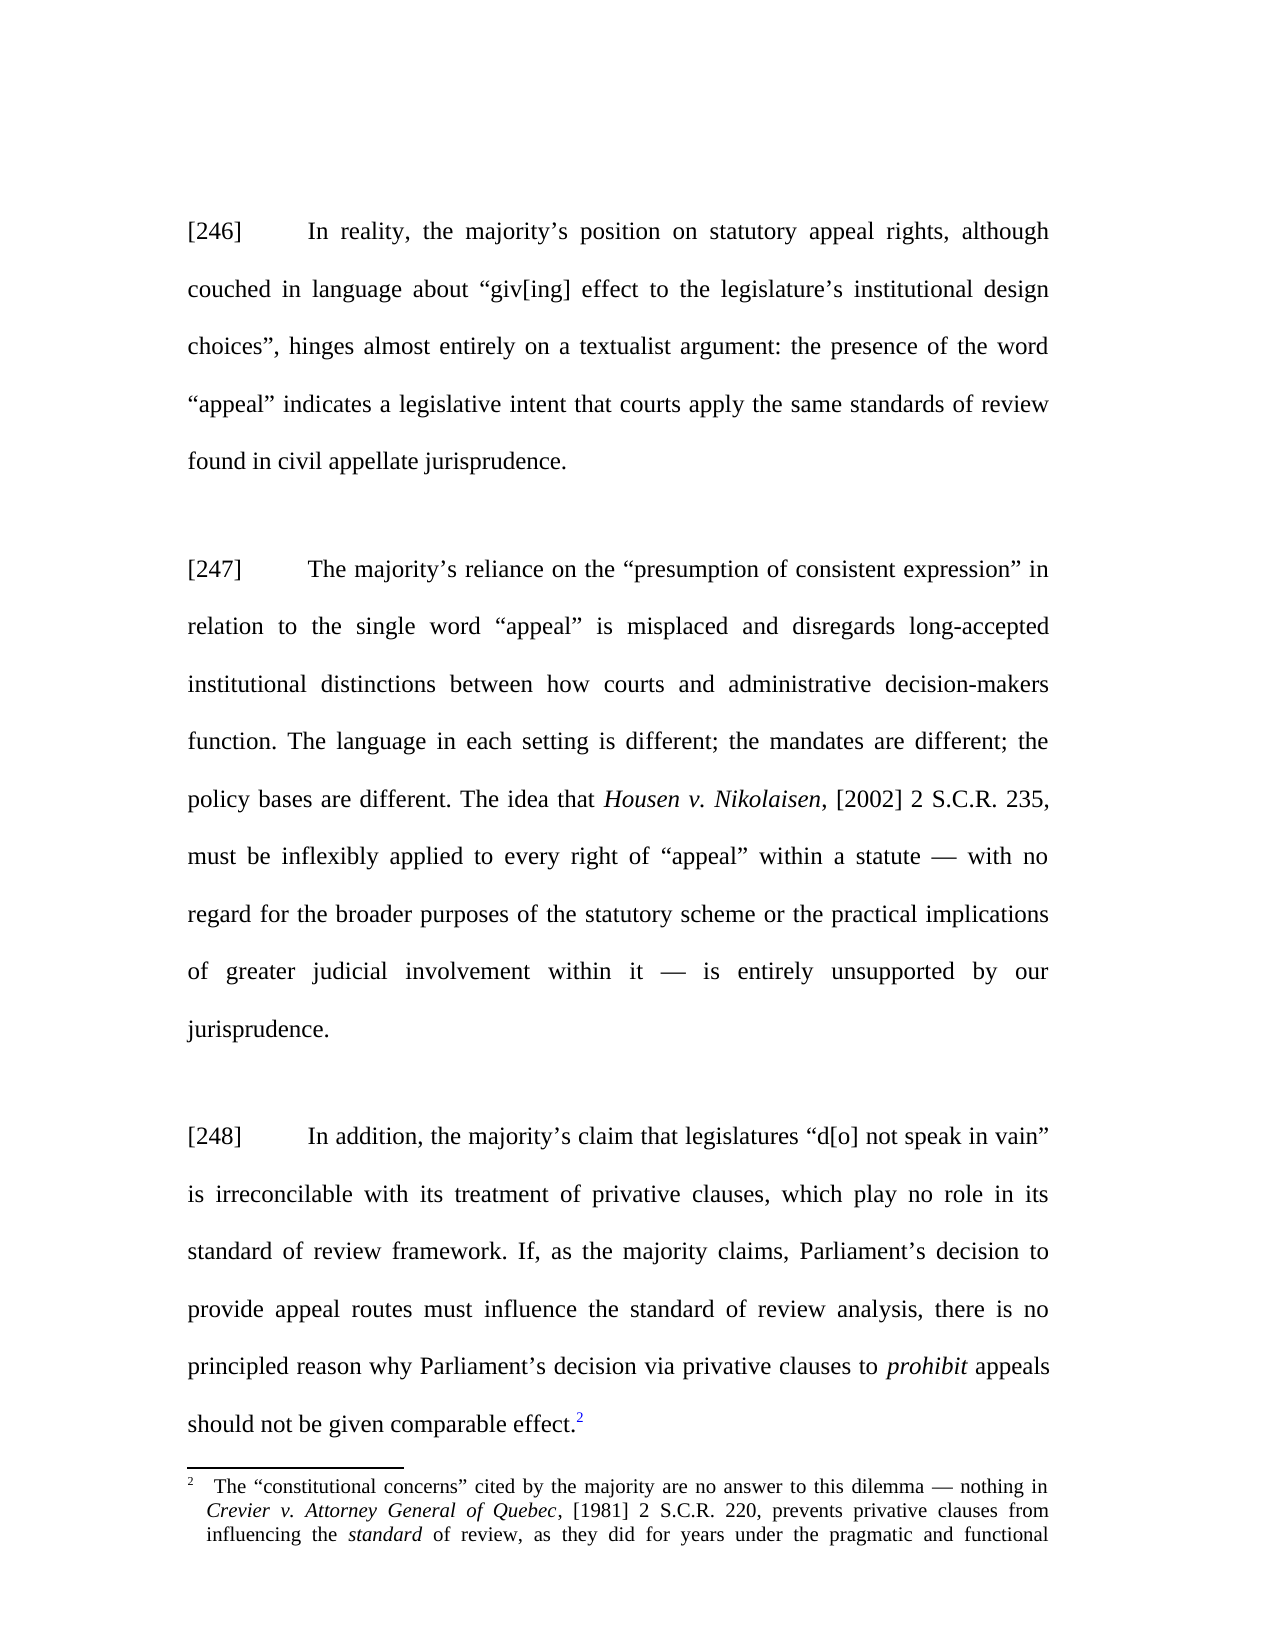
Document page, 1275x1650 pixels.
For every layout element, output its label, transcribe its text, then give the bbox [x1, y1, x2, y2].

text The majority’s reliance on the “presumption of consistent expression” in relation to the single word “appeal” is misplaced and disregards long-accepted institutional distinctions between how courts and administrative decision-makers function. The language in each setting is different; the mandates are different; the policy bases are different. The idea that Housen v. Nikolaisen, [2002] 2 S.C.R. 235, must be inflexibly applied to every right of “appeal” within a statute — with no regard for the broader purposes of the statutory scheme or the practical implications of greater judicial involvement within it — is entirely unsupported by our jurisprudence. [187, 554, 1050, 1043]
text In addition, the majority’s claim that legislatures “d[o] not speak in vain” is irreconcilable with its treatment of privative clauses, which play no role in its standard of review framework. If, as the majority claims, Parliament’s decision to provide appeal routes must influence the standard of review analysis, there is no principled reason why Parliament’s decision via privative clauses to prohibit appeals should not be given comparable effect. [187, 1121, 1050, 1438]
text In reality, the majority’s position on statutory appeal rights, although couched in language about “giv[ing] effect to the legislature’s institutional design choices”, hinges almost entirely on a textualist argument: the presence of the word “appeal” indicates a legislative intent that courts apply the same standards of review found in civil appellate jurisprudence. [187, 216, 1050, 475]
